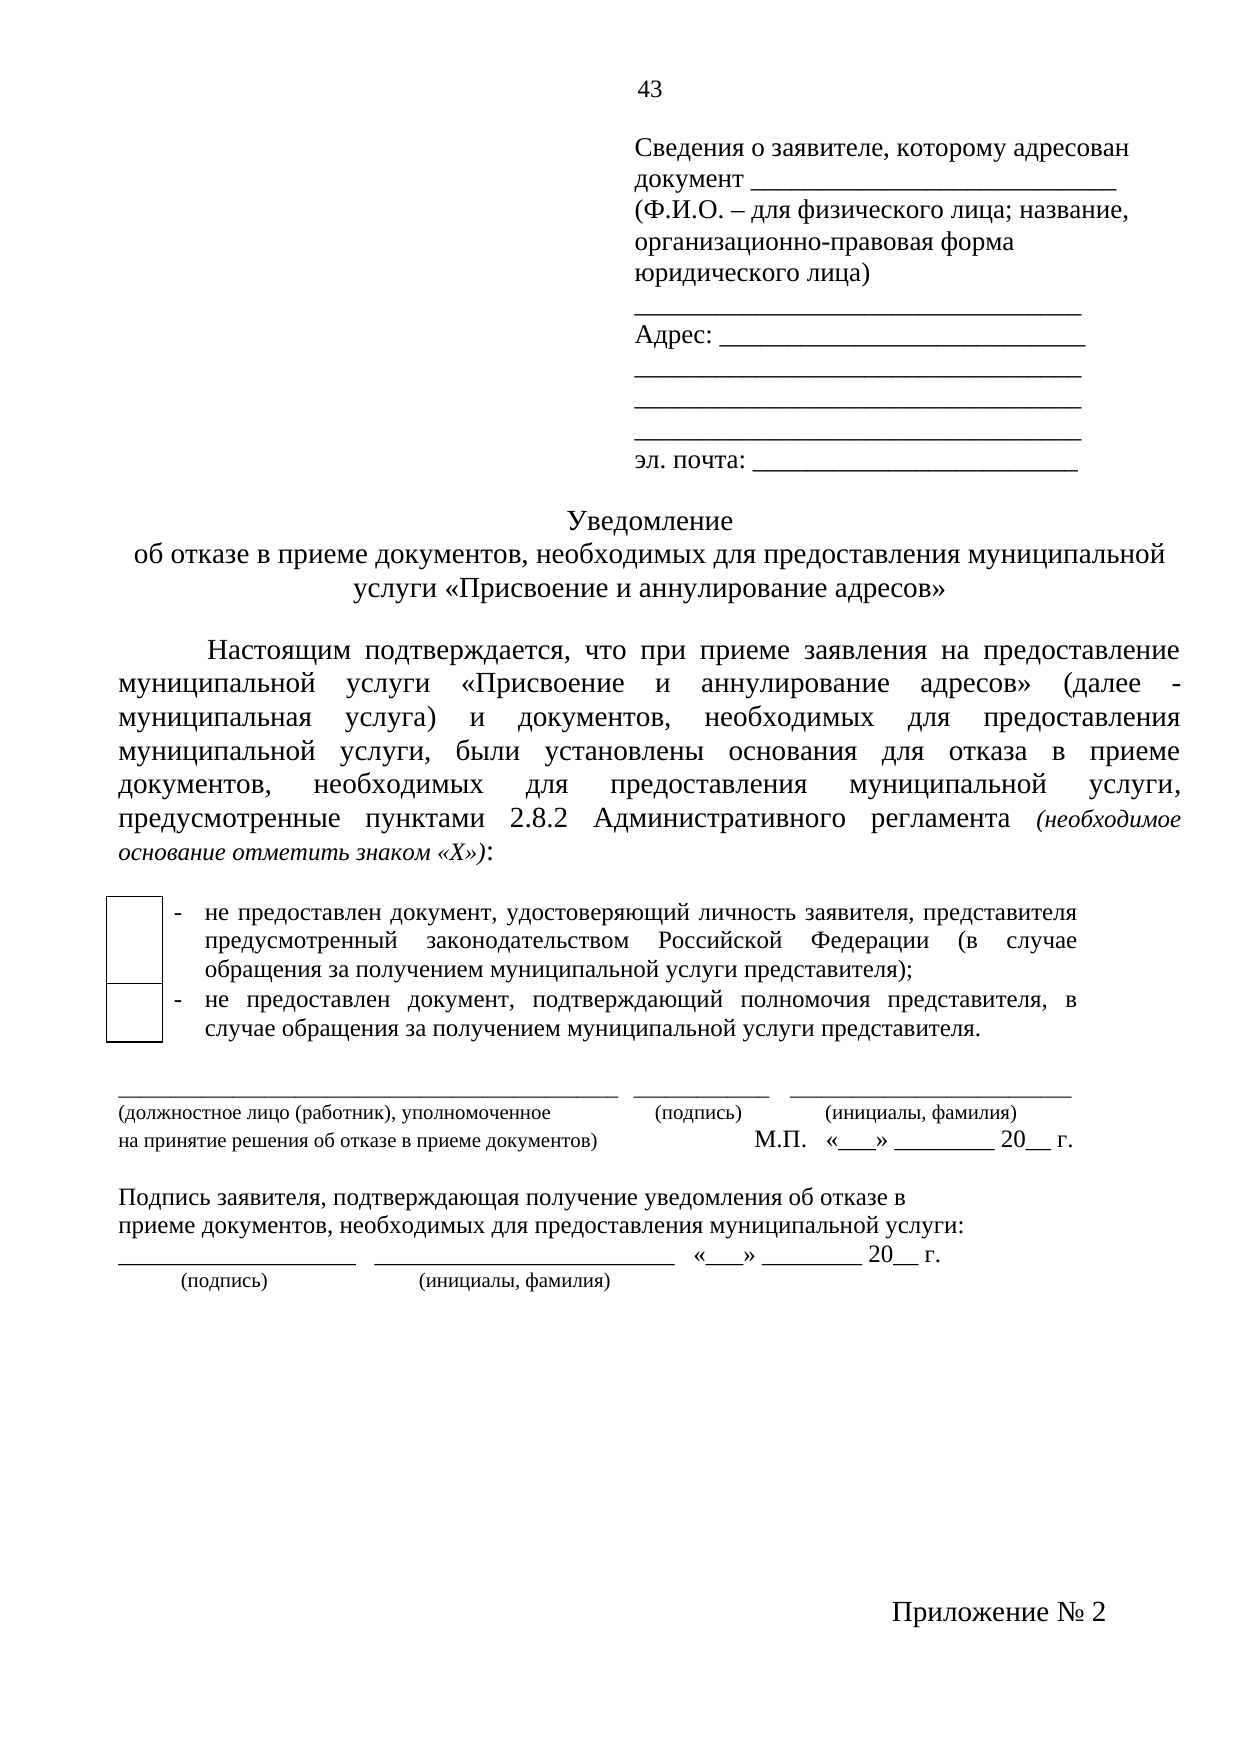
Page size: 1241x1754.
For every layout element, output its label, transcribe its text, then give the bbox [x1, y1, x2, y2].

text Адрес: ___________________________ [634, 318, 1181, 349]
text ________________________________________________ _____________ ___________________________ [118, 1076, 1181, 1100]
text об отказе в приеме документов, необходимых для предоставления муниципальной услуги «Присвоение и аннулирование адресов» [118, 536, 1181, 603]
text (подпись) (инициалы, фамилия) [118, 1268, 1181, 1292]
table_cell [107, 984, 162, 1041]
text _________________________________ [634, 349, 1181, 381]
text приеме документов, необходимых для предоставления муниципальной услуги: [118, 1210, 1181, 1239]
table_cell - [163, 983, 193, 1041]
text _________________________________ [634, 287, 1181, 318]
text (Ф.И.О. – для физического лица; название, организационно-правовая форма юридического лица) [634, 194, 1181, 287]
text _________________________________ [634, 412, 1181, 443]
table_cell не предоставлен документ, подтверждающий полномочия представителя, в случае обращения за получением муниципальной услуги представителя. [193, 983, 1089, 1041]
text (должностное лицо (работник), уполномоченное (подпись) (инициалы, фамилия) [118, 1100, 1181, 1124]
text Настоящим подтверждается, что при приеме заявления на предоставление муниципальной услуги «Присвоение и аннулирование адресов» (далее - муниципальная услуга) и документов, необходимых для предоставления муниципальной услуги, были установлены основания для отказа в приеме документов, необходимых для предоставления муниципальной услуги, предусмотренные пунктами 2.8.2 Административного регламента (необходимое основание отметить знаком «Х»): [118, 632, 1181, 867]
table_header не предоставлен документ, удостоверяющий личность заявителя, представителя предусмотренный законодательством Российской Федерации (в случае обращения за получением муниципальной услуги представителя); [193, 896, 1089, 983]
text Подпись заявителя, подтверждающая получение уведомления об отказе в [118, 1182, 1181, 1210]
text Уведомление [118, 503, 1181, 536]
text _________________________________ [634, 381, 1181, 412]
text эл. почта: ________________________ [634, 443, 1181, 474]
text Сведения о заявителе, которому адресован документ ___________________________ [634, 131, 1181, 194]
text ___________________ ________________________ «___» ________ 20__ г. [118, 1239, 1181, 1268]
text на принятие решения об отказе в приеме документов) М.П. «___» ________ 20__ г. [118, 1124, 1181, 1153]
table_header [107, 897, 162, 983]
table_header - [163, 896, 193, 983]
text Приложение № 2 [118, 1594, 1181, 1627]
